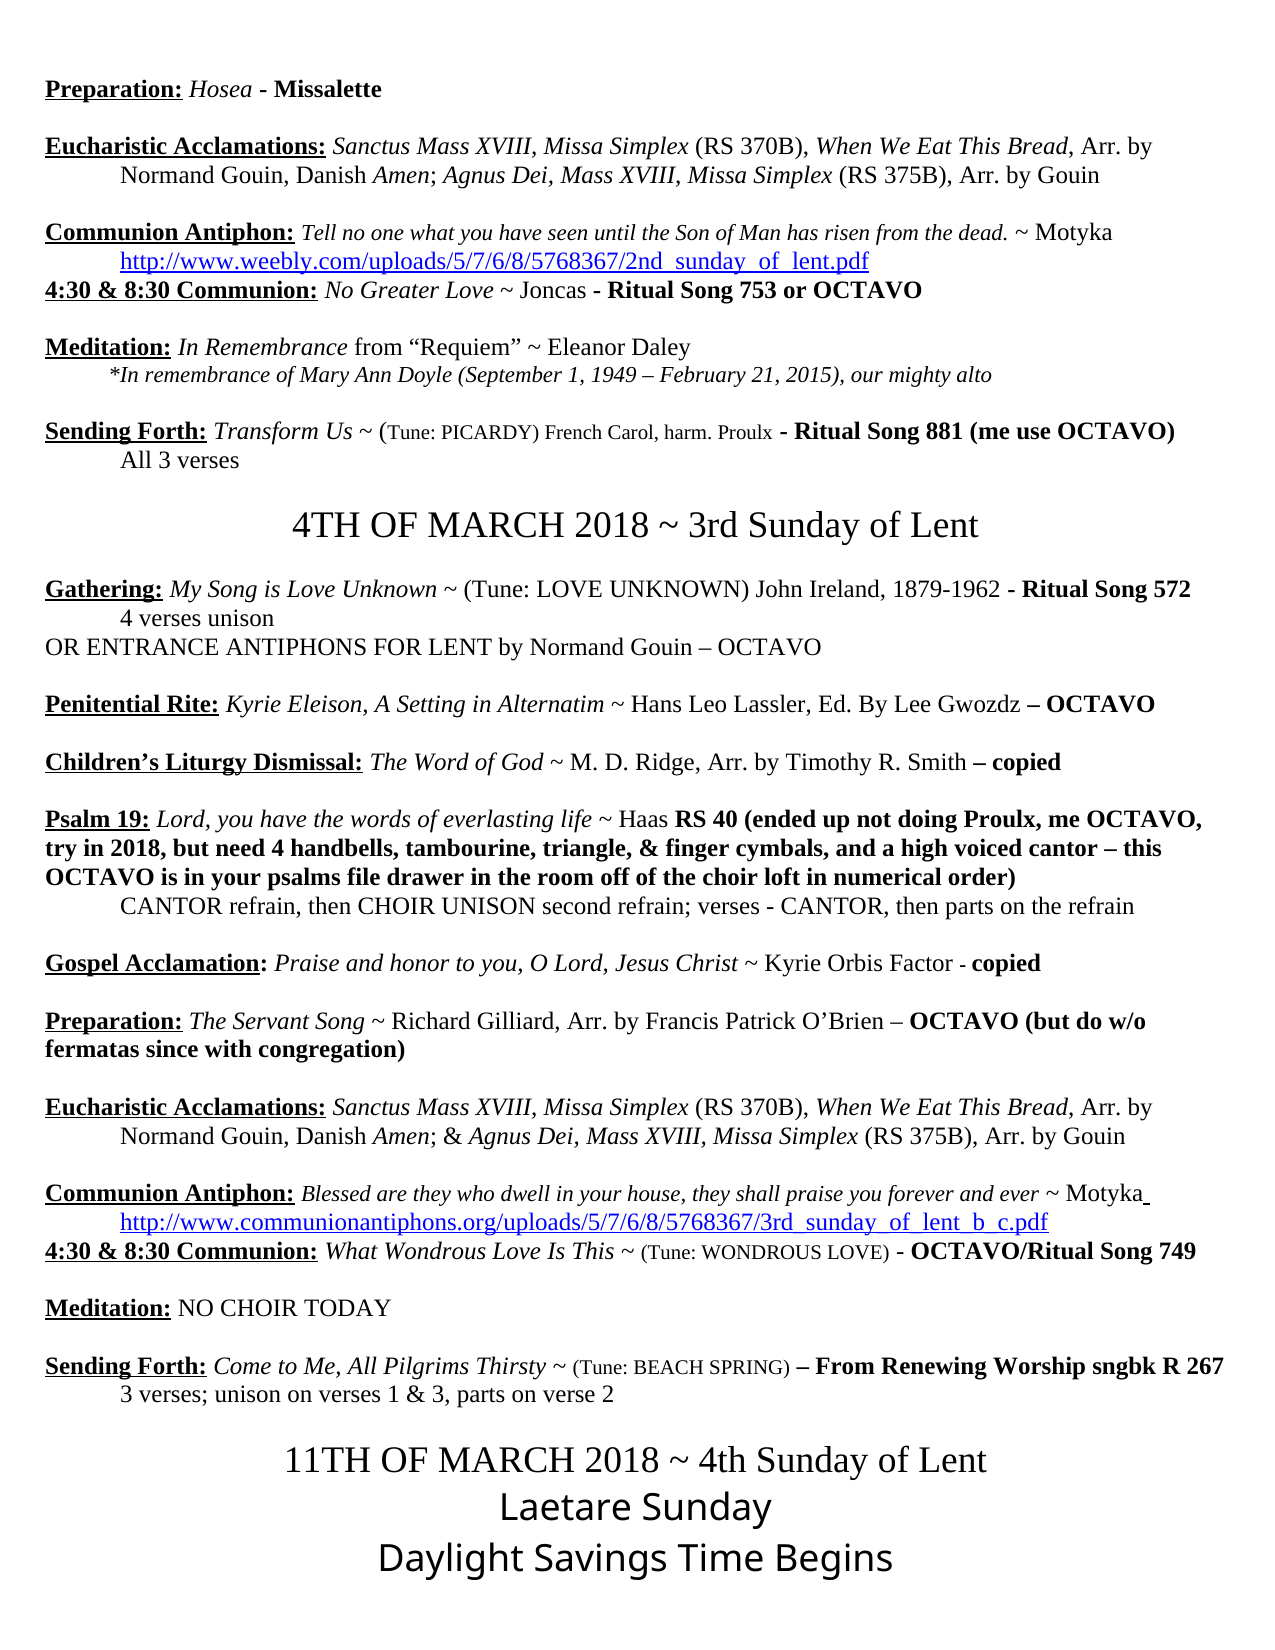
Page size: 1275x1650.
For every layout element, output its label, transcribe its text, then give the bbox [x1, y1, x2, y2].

text Normand Gouin, Danish Amen; Agnus Dei, Mass XVIII, Missa Simplex (RS 375B), Arr. by Gouin [45, 160, 1226, 189]
text Gospel Acclamation: Praise and honor to you, O Lord, Jesus Christ ~ Kyrie Orbis Factor - copied [45, 948, 1226, 977]
text OR ENTRANCE ANTIPHONS FOR LENT by Normand Gouin – OCTAVO [45, 632, 1226, 661]
text Eucharistic Acclamations: Sanctus Mass XVIII, Missa Simplex (RS 370B), When We Eat This Bread, Arr. by [45, 131, 1226, 160]
text Eucharistic Acclamations: Sanctus Mass XVIII, Missa Simplex (RS 370B), When We Eat This Bread, Arr. by [45, 1092, 1226, 1121]
text Communion Antiphon: Blessed are they who dwell in your house, they shall praise you forever and ever ~ Motyka [45, 1178, 1226, 1207]
text Sending Forth: Transform Us ~ (Tune: PICARDY) French Carol, harm. Proulx - Ritual Song 881 (me use OCTAVO) [45, 388, 1226, 445]
text Gathering: My Song is Love Unknown ~ (Tune: LOVE UNKNOWN) John Ireland, 1879-1962 - Ritual Song 572 [45, 574, 1226, 603]
text Normand Gouin, Danish Amen; & Agnus Dei, Mass XVIII, Missa Simplex (RS 375B), Arr. by Gouin [45, 1121, 1226, 1149]
text Psalm 19: Lord, you have the words of everlasting life ~ Haas RS 40 (ended up not doing Proulx, me OCTAVO, try in 2018, but need 4 handbells, tambourine, triangle, & finger cymbals, and a high voiced cantor – this OCTAVO is in your psalms file drawer in the room off of the choir loft in numerical order) [45, 804, 1226, 891]
text 4TH OF MARCH 2018 ~ 3rd Sunday of Lent [45, 503, 1226, 546]
text 4:30 & 8:30 Communion: What Wondrous Love Is This ~ (Tune: WONDROUS LOVE) - OCTAVO/Ritual Song 749 [45, 1236, 1226, 1264]
text 11TH OF MARCH 2018 ~ 4th Sunday of Lent [45, 1437, 1226, 1480]
text 4 verses unison [45, 603, 1226, 632]
text 3 verses; unison on verses 1 & 3, parts on verse 2 [45, 1379, 1226, 1408]
text Daylight Savings Time Begins [45, 1531, 1226, 1582]
text Sending Forth: Come to Me, All Pilgrims Thirsty ~ (Tune: BEACH SPRING) – From Renewing Worship sngbk R 267 [45, 1351, 1226, 1379]
text http://www.weebly.com/uploads/5/7/6/8/5768367/2nd_sunday_of_lent.pdf [45, 246, 1226, 275]
text 4:30 & 8:30 Communion: No Greater Love ~ Joncas - Ritual Song 753 or OCTAVO [45, 275, 1226, 304]
text Preparation: The Servant Song ~ Richard Gilliard, Arr. by Francis Patrick O’Brien – OCTAVO (but do w/o fermatas since with congregation) [45, 1006, 1226, 1063]
text http://www.communionantiphons.org/uploads/5/7/6/8/5768367/3rd_sunday_of_lent_b_c.pdf [45, 1207, 1226, 1236]
text Penitential Rite: Kyrie Eleison, A Setting in Alternatim ~ Hans Leo Lassler, Ed. By Lee Gwozdz – OCTAVO [45, 689, 1226, 718]
text CANTOR refrain, then CHOIR UNISON second refrain; verses - CANTOR, then parts on the refrain [120, 891, 1226, 919]
text Preparation: Hosea - Missalette [45, 74, 1226, 102]
text Laetare Sunday [45, 1480, 1226, 1531]
text *In remembrance of Mary Ann Doyle (September 1, 1949 – February 21, 2015), our mighty alto [45, 361, 1226, 388]
text Meditation: NO CHOIR TODAY [45, 1293, 1226, 1322]
text Children’s Liturgy Dismissal: The Word of God ~ M. D. Ridge, Arr. by Timothy R. Smith – copied [45, 747, 1226, 776]
text Meditation: In Remembrance from “Requiem” ~ Eleanor Daley [45, 332, 1226, 361]
text Communion Antiphon: Tell no one what you have seen until the Son of Man has risen from the dead. ~ Motyka [45, 217, 1226, 246]
text All 3 verses [45, 445, 1226, 474]
